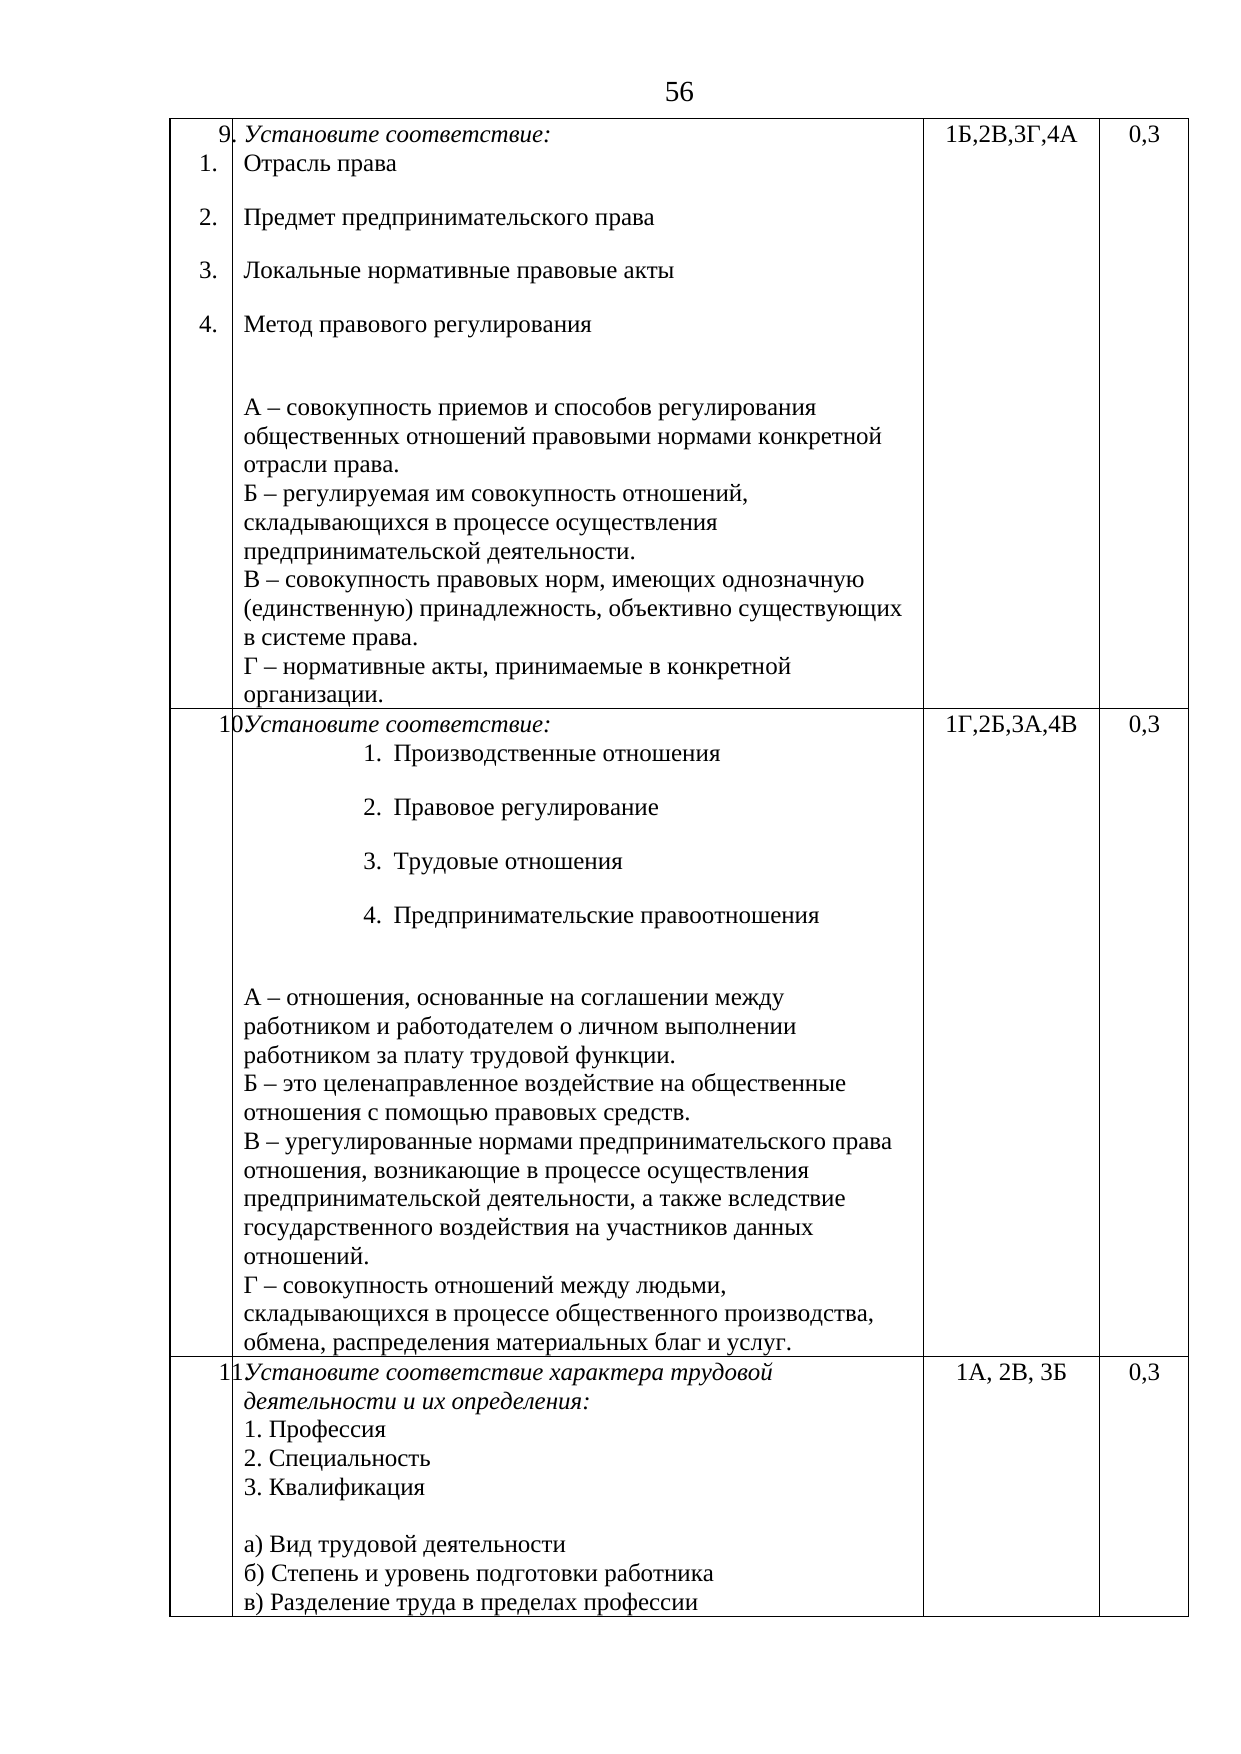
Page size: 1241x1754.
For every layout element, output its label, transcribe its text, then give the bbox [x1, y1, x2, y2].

table_cell 0,3 [1100, 119, 1188, 708]
table_cell [171, 709, 232, 1356]
table_cell 1Г,2Б,3А,4В [924, 709, 1099, 1356]
table_cell Установите соответствие характера трудовой деятельности и их определения: 1. Профессия 2. Специальность 3. Квалификация а) Вид трудовой деятельности б) Степень и уровень подготовки работника в) Разделение труда в пределах профессии [233, 1357, 923, 1616]
table_cell Установите соответствие: Производственные отношения Правовое регулирование Трудовые отношения Предпринимательские правоотношения А – отношения, основанные на соглашении между работником и работодателем о личном выполнении работником за плату трудовой функции. Б – это целенаправленное воздействие на общественные отношения с помощью правовых средств. В – урегулированные нормами предпринимательского права отношения, возникающие в процессе осуществления предпринимательской деятельности, а также вследствие государственного воздействия на участников данных отношений. Г – совокупность отношений между людьми, складывающихся в процессе общественного производства, обмена, распределения материальных благ и услуг. [233, 709, 923, 1356]
table_cell 0,3 [1100, 1357, 1188, 1616]
table_cell 0,3 [1100, 709, 1188, 1356]
table_cell [171, 1357, 232, 1616]
table_cell 1А, 2В, 3Б [924, 1357, 1099, 1616]
table_cell Установите соответствие: Отрасль права Предмет предпринимательского права Локальные нормативные правовые акты Метод правового регулирования А – совокупность приемов и способов регулирования общественных отношений правовыми нормами конкретной отрасли права. Б – регулируемая им совокупность отношений, складывающихся в процессе осуществления предпринимательской деятельности. В – совокупность правовых норм, имеющих однозначную (единственную) принадлежность, объективно существующих в системе права. Г – нормативные акты, принимаемые в конкретной организации. [233, 119, 923, 708]
table_cell [171, 119, 232, 708]
table_cell 1Б,2В,3Г,4А [924, 119, 1099, 708]
